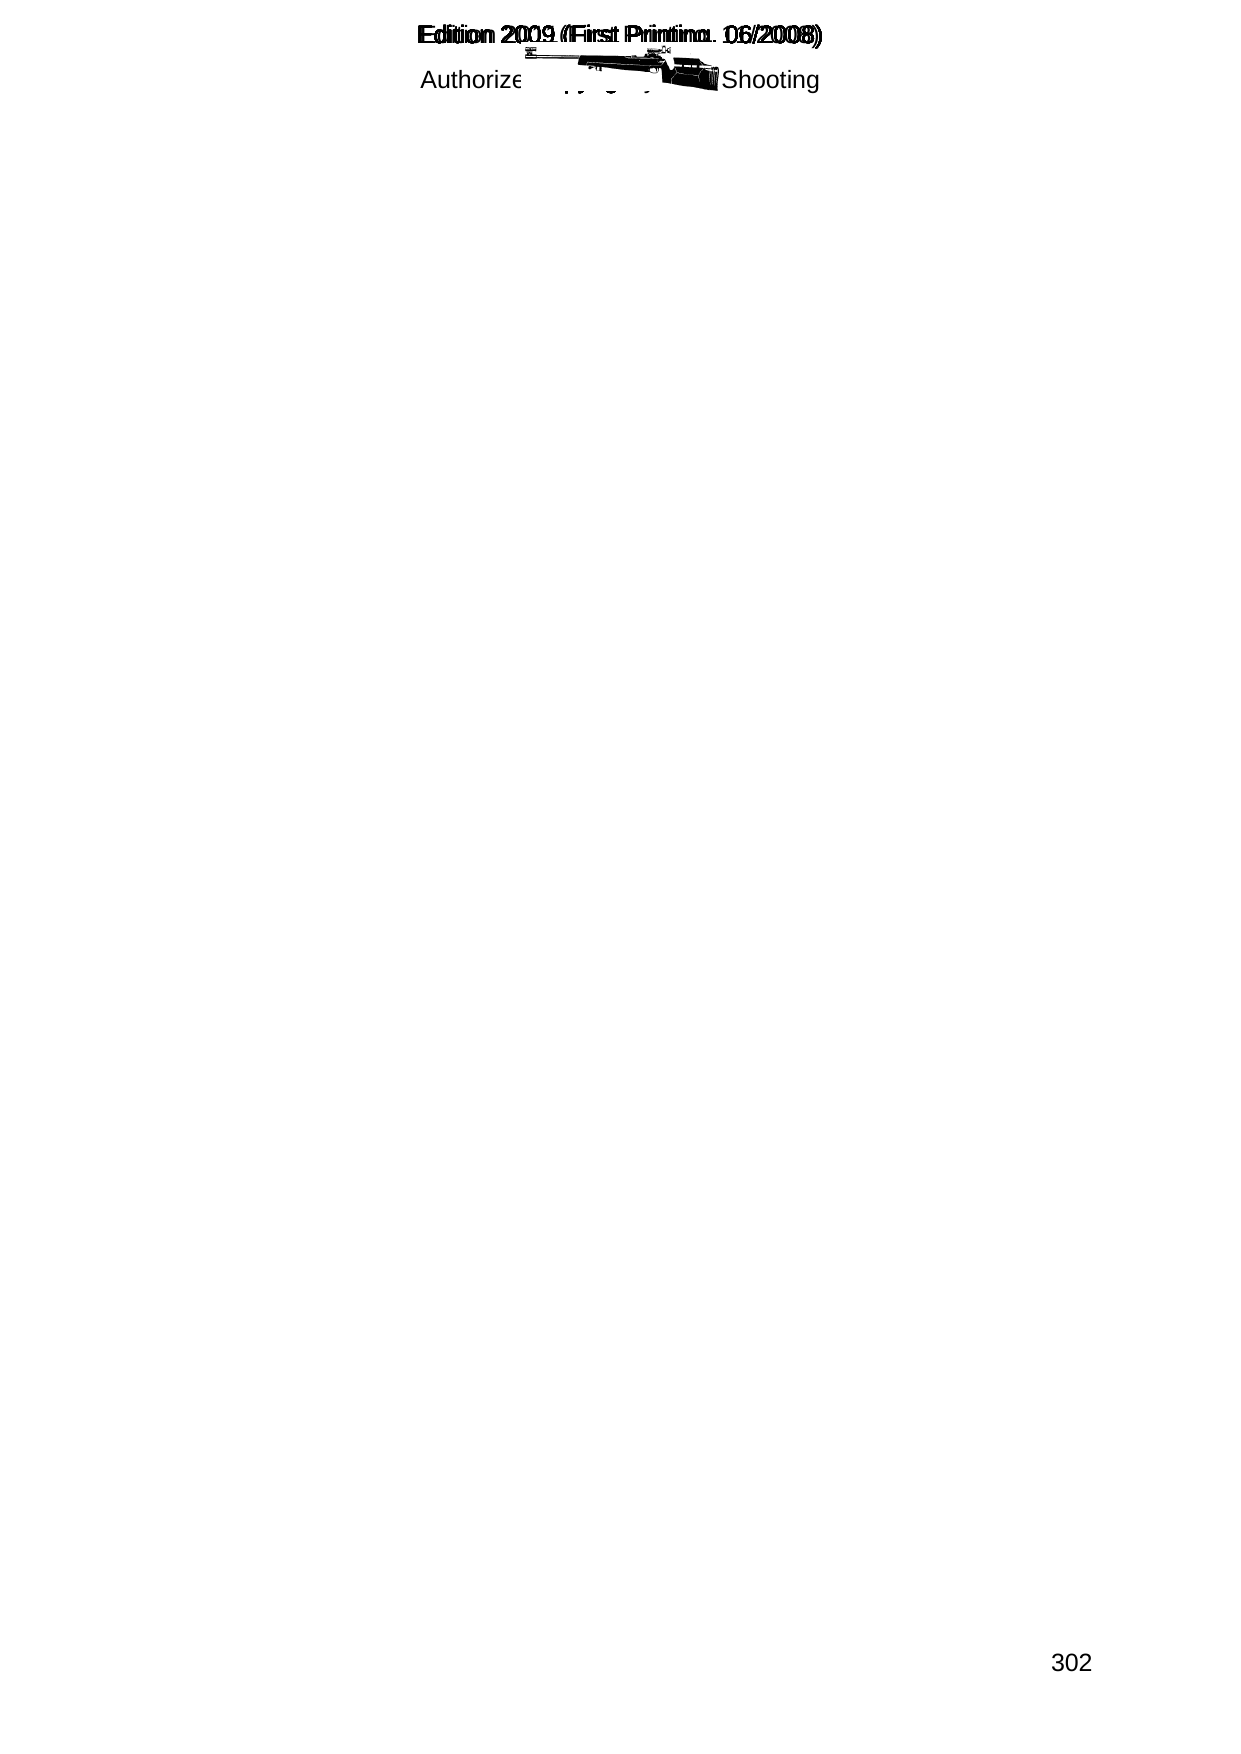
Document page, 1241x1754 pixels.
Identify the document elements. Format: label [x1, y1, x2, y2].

picture [521, 42, 720, 91]
